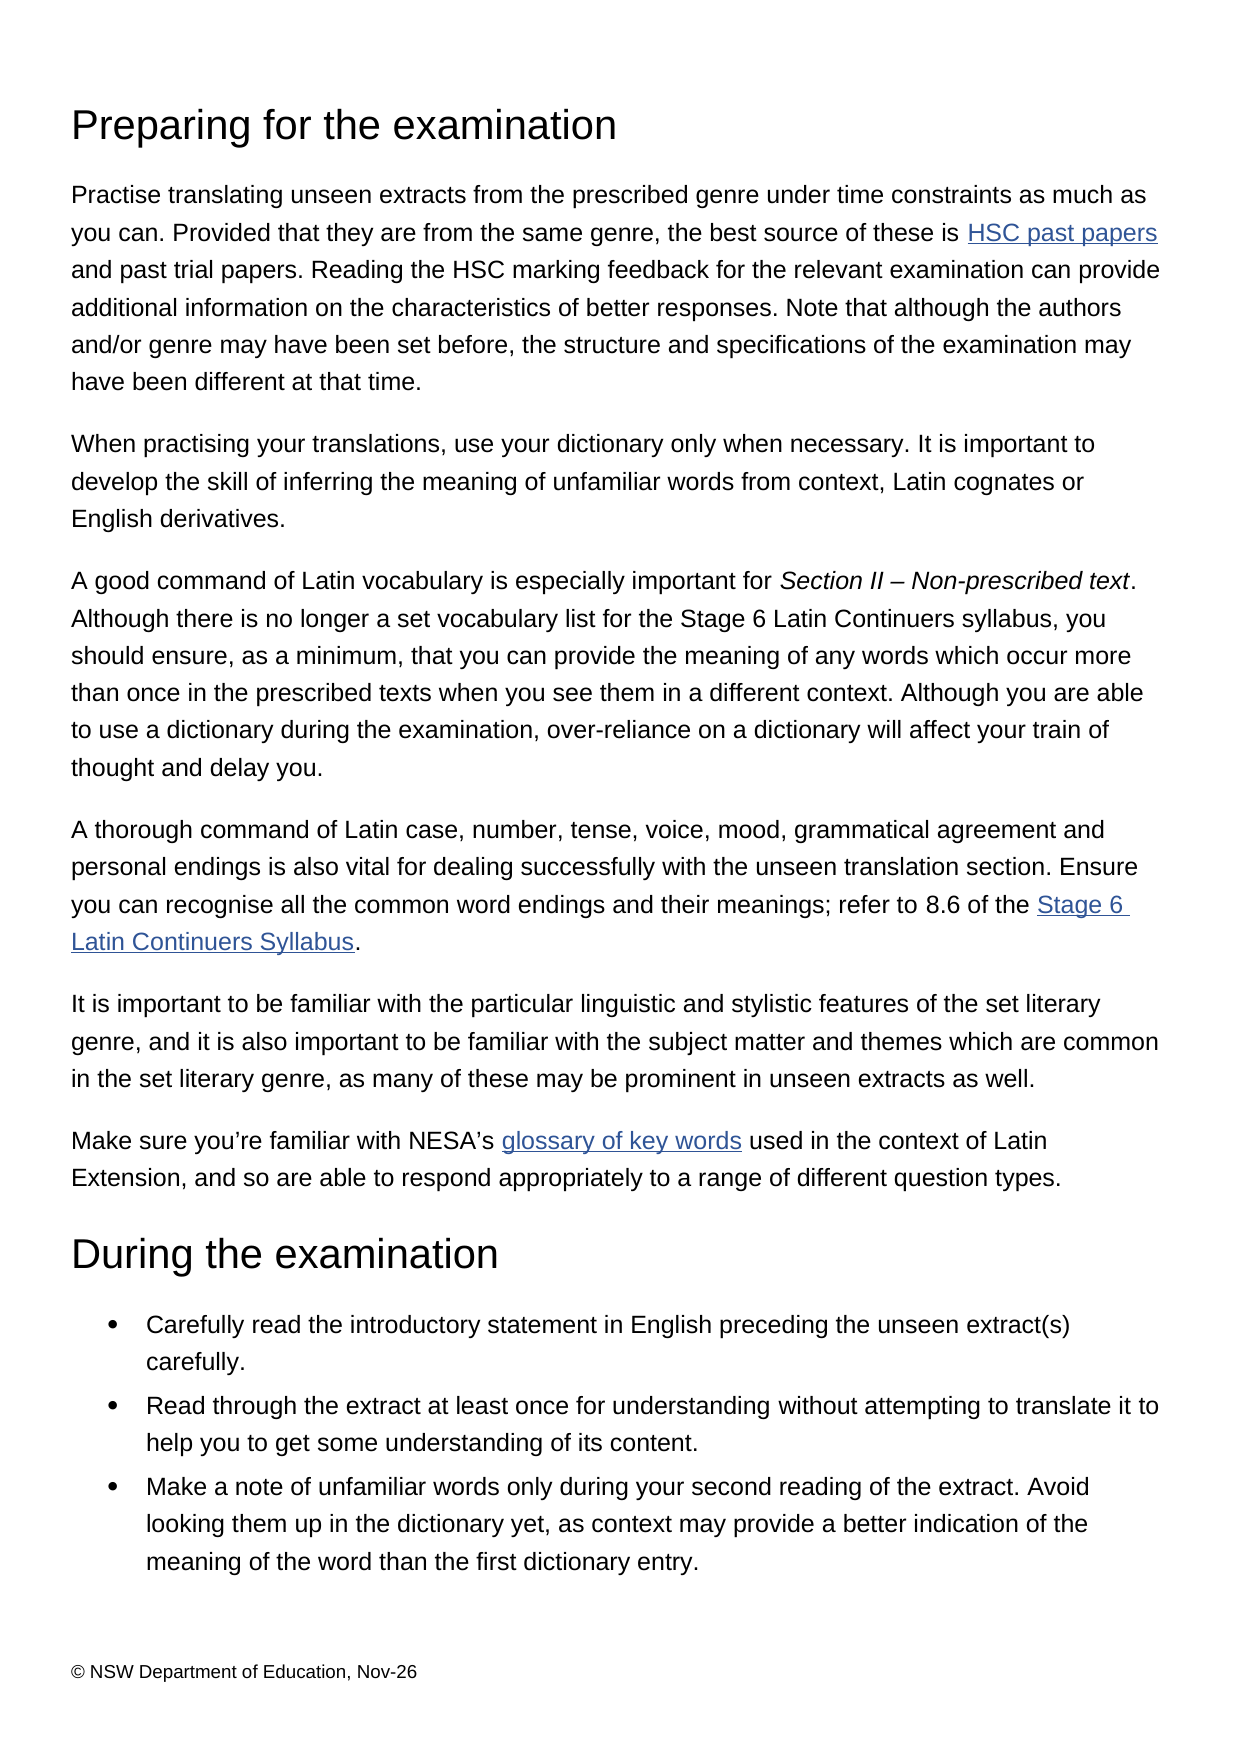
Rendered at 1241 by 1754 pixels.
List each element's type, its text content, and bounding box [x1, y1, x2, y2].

text When practising your translations, use your dictionary only when necessary. It is important to develop the skill of inferring the meaning of unfamiliar words from context, Latin cognates or English derivatives. [71, 429, 1169, 533]
subtitle Preparing for the examination [71, 100, 1169, 148]
list Carefully read the introductory statement in English preceding the unseen extract(s) carefully. [108, 1310, 1169, 1376]
list Make a note of unfamiliar words only during your second reading of the extract. Avoid looking them up in the dictionary yet, as context may provide a better indication of the meaning of the word than the first dictionary entry. [108, 1472, 1169, 1575]
text A good command of Latin vocabulary is especially important for Section II – Non-prescribed text. Although there is no longer a set vocabulary list for the Stage 6 Latin Continuers syllabus, you should ensure, as a minimum, that you can provide the meaning of any words which occur more than once in the prescribed texts when you see them in a different context. Although you are able to use a dictionary during the examination, over-reliance on a dictionary will affect your train of thought and delay you. [71, 566, 1169, 781]
subtitle During the examination [71, 1230, 1169, 1278]
text Practise translating unseen extracts from the prescribed genre under time constraints as much as you can. Provided that they are from the same genre, the best source of these is HSC past papers and past trial papers. Reading the HSC marking feedback for the relevant examination can provide additional information on the characteristics of better responses. Note that although the authors and/or genre may have been set before, the structure and specifications of the examination may have been different at that time. [71, 181, 1169, 396]
text Make sure you’re familiar with NESA’s glossary of key words used in the context of Latin Extension, and so are able to respond appropriately to a range of different question types. [71, 1126, 1169, 1192]
list Read through the extract at least once for understanding without attempting to translate it to help you to get some understanding of its content. [108, 1391, 1169, 1457]
text It is important to be familiar with the particular linguistic and stylistic features of the set literary genre, and it is also important to be familiar with the subject matter and themes which are common in the set literary genre, as many of these may be prominent in unseen extracts as well. [71, 989, 1169, 1092]
text A thorough command of Latin case, number, tense, voice, mood, grammatical agreement and personal endings is also vital for dealing successfully with the unseen translation section. Ensure you can recognise all the common word endings and their meanings; refer to 8.6 of the Stage 6 Latin Continuers Syllabus. [71, 815, 1169, 956]
